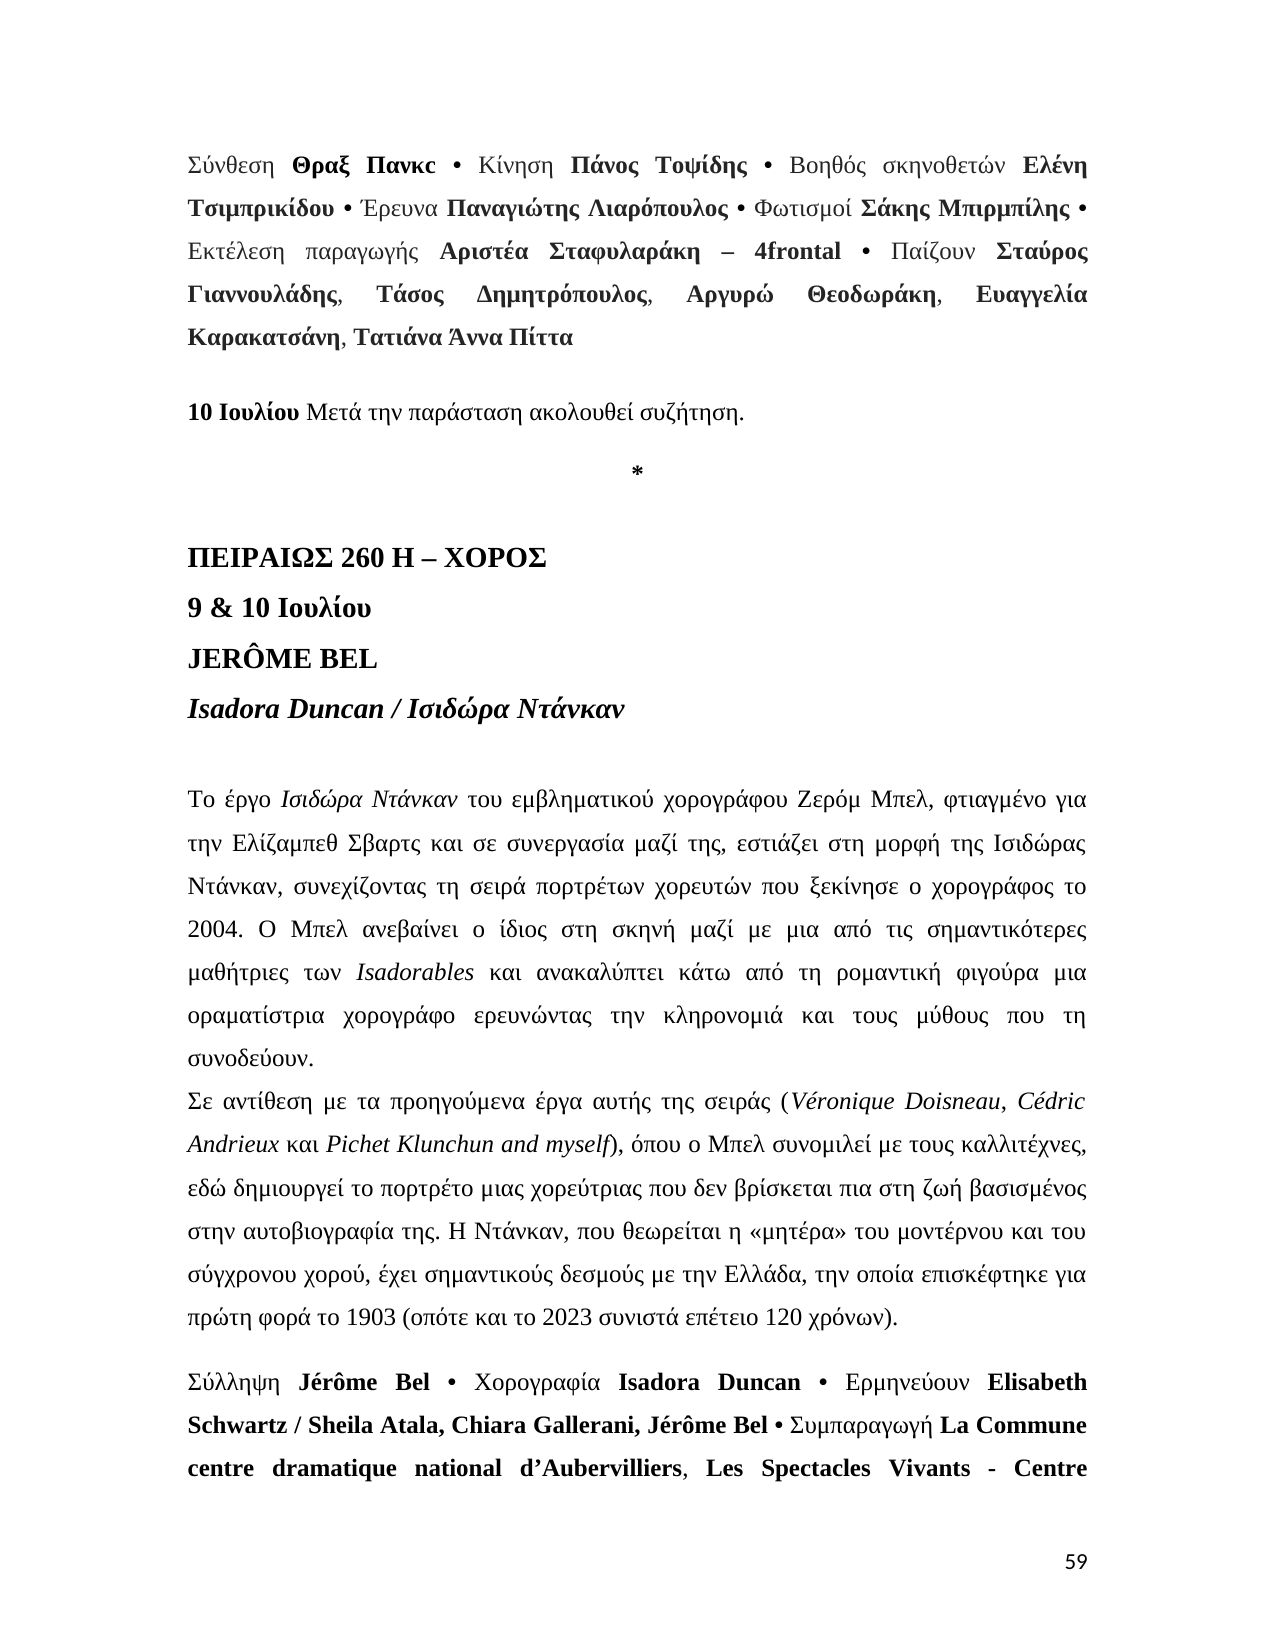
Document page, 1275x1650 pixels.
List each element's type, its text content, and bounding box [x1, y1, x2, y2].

text * [187, 459, 1087, 487]
text 9 & 10 Ioυλίου [187, 590, 1087, 624]
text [187, 150, 1087, 351]
text ΠΕΙΡΑΙΩΣ 260 Η – ΧΟΡΟΣ [187, 540, 1087, 574]
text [187, 1367, 1087, 1482]
text To έργο Ισιδώρα Ντάνκαν του εμβληματικού χορογράφου Ζερόμ Μπελ, φτιαγμένο για την Ελίζαμπεθ Σβαρτς και σε συνεργασία μαζί της, εστιάζει στη μορφή της Ισιδώρας Ντάνκαν, συνεχίζοντας τη σειρά πορτρέτων χορευτών που ξεκίνησε ο χορογράφος το 2004. Ο Μπελ ανεβαίνει ο ίδιος στη σκηνή μαζί με μια από τις σημαντικότερες μαθήτριες των Isadorables και ανακαλύπτει κάτω από τη ρομαντική φιγούρα μια οραματίστρια χορογράφο ερευνώντας την κληρονομιά και τους μύθους που τη συνοδεύουν. [187, 784, 1087, 1072]
text Σε αντίθεση με τα προηγούμενα έργα αυτής της σειράς (Véronique Doisneau, Cédric Andrieux και Pichet Klunchun and myself), όπου ο Μπελ συνομιλεί με τους καλλιτέχνες, εδώ δημιουργεί το πορτρέτο μιας χορεύτριας που δεν βρίσκεται πια στη ζωή βασισμένος στην αυτοβιογραφία της. Η Ντάνκαν, που θεωρείται η «μητέρα» του μοντέρνου και του σύγχρονου χορού, έχει σημαντικούς δεσμούς με την Ελλάδα, την οποία επισκέφτηκε για πρώτη φορά το 1903 (οπότε και το 2023 συνιστά επέτειο 120 χρόνων). [187, 1086, 1087, 1331]
text 10 Ιουλίου Μετά την παράσταση ακολουθεί συζήτηση. [187, 397, 1087, 425]
text JERÔME BEL [187, 641, 1087, 674]
text Isadora Duncan / Ισιδώρα Ντάνκαν [187, 691, 1087, 724]
